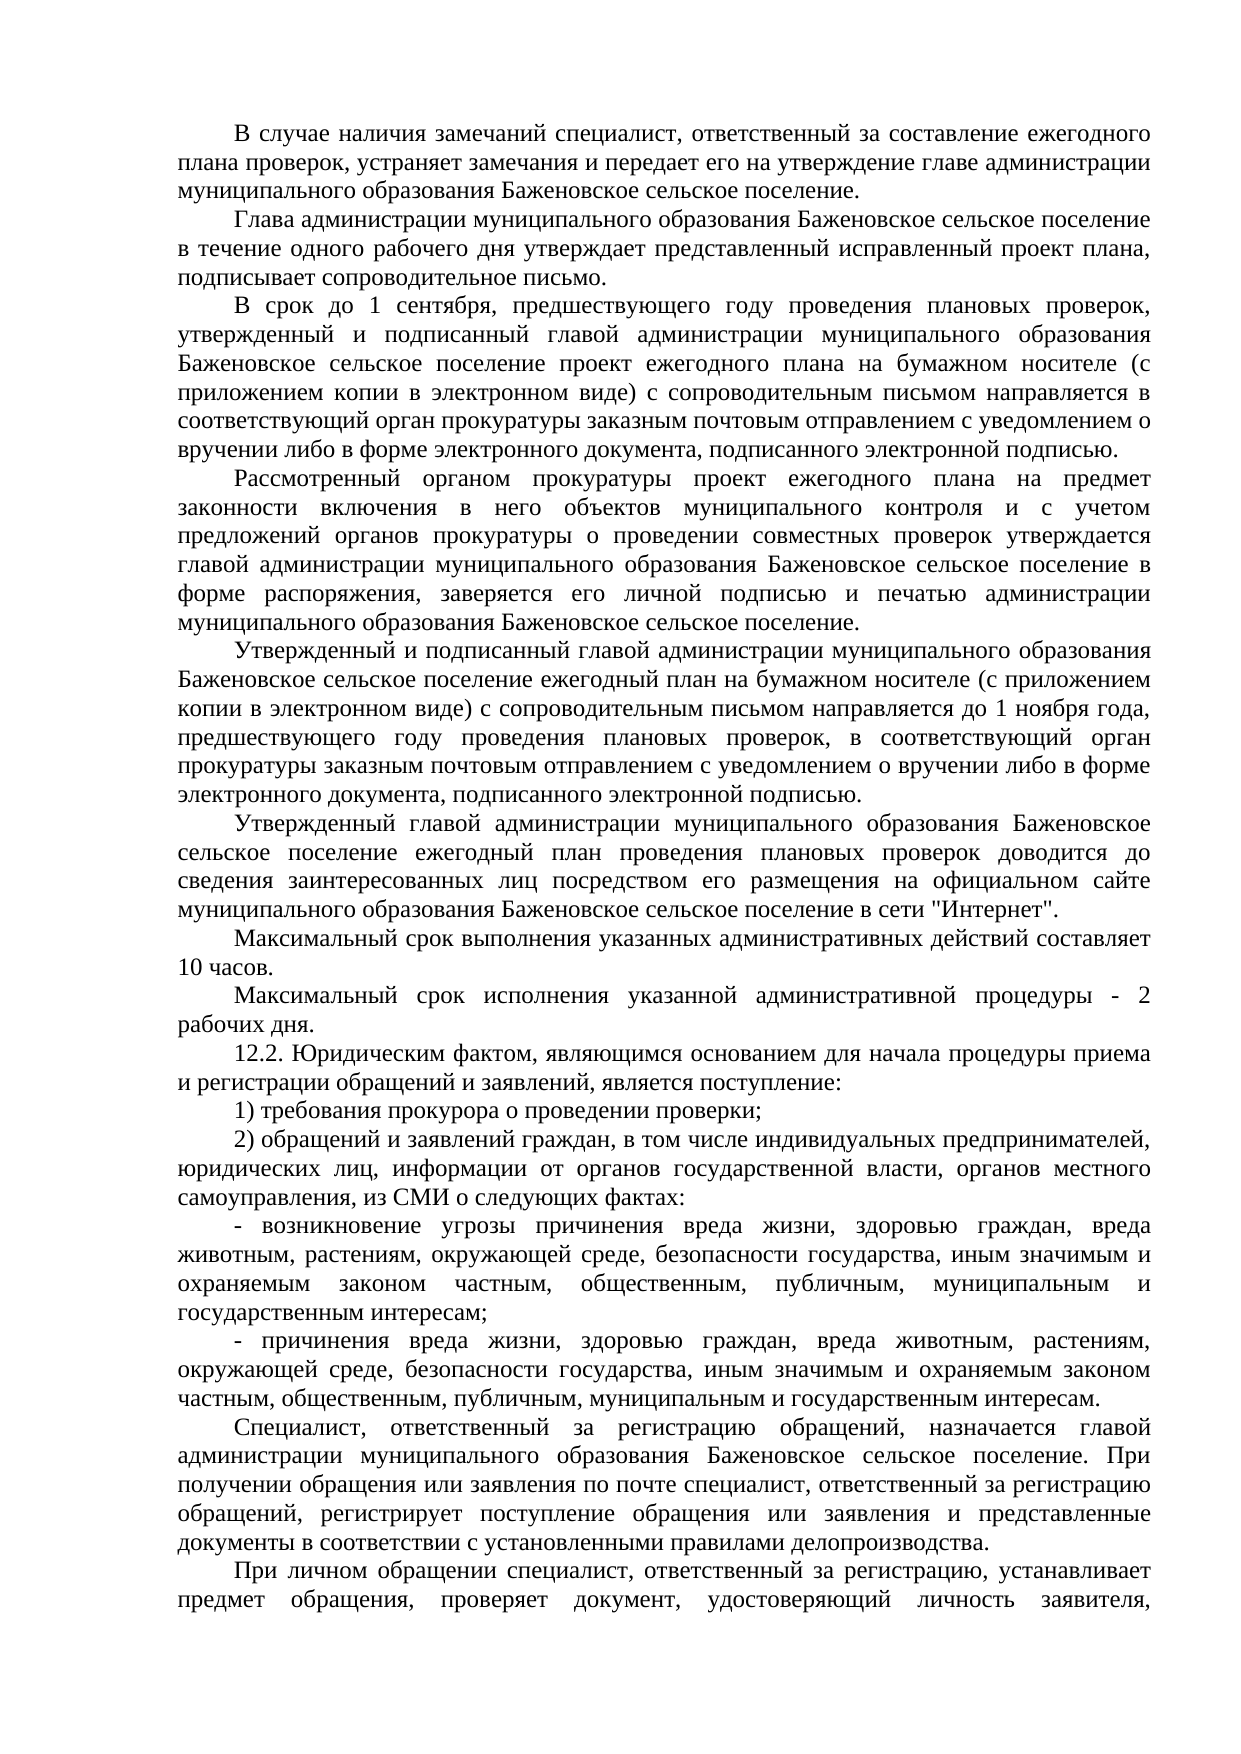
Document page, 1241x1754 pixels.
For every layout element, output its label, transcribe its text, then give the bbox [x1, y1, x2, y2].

text Глава администрации муниципального образования Баженовское сельское поселение в течение одного рабочего дня утверждает представленный исправленный проект плана, подписывает сопроводительное письмо. [177, 204, 1152, 291]
text 1) требования прокурора о проведении проверки; [177, 1096, 1152, 1124]
text - возникновение угрозы причинения вреда жизни, здоровью граждан, вреда животным, растениям, окружающей среде, безопасности государства, иным значимым и охраняемым законом частным, общественным, публичным, муниципальным и государственным интересам; [177, 1211, 1152, 1326]
text Максимальный срок выполнения указанных административных действий составляет 10 часов. [177, 923, 1152, 981]
text Утвержденный главой администрации муниципального образования Баженовское сельское поселение ежегодный план проведения плановых проверок доводится до сведения заинтересованных лиц посредством его размещения на официальном сайте муниципального образования Баженовское сельское поселение в сети "Интернет". [177, 808, 1152, 923]
text 2) обращений и заявлений граждан, в том числе индивидуальных предпринимателей, юридических лиц, информации от органов государственной власти, органов местного самоуправления, из СМИ о следующих фактах: [177, 1124, 1152, 1211]
text В случае наличия замечаний специалист, ответственный за составление ежегодного плана проверок, устраняет замечания и передает его на утверждение главе администрации муниципального образования Баженовское сельское поселение. [177, 118, 1152, 204]
text В срок до 1 сентября, предшествующего году проведения плановых проверок, утвержденный и подписанный главой администрации муниципального образования Баженовское сельское поселение проект ежегодного плана на бумажном носителе (с приложением копии в электронном виде) с сопроводительным письмом направляется в соответствующий орган прокуратуры заказным почтовым отправлением с уведомлением о вручении либо в форме электронного документа, подписанного электронной подписью. [177, 291, 1152, 463]
text 12.2. Юридическим фактом, являющимся основанием для начала процедуры приема и регистрации обращений и заявлений, является поступление: [177, 1038, 1152, 1096]
text Рассмотренный органом прокуратуры проект ежегодного плана на предмет законности включения в него объектов муниципального контроля и с учетом предложений органов прокуратуры о проведении совместных проверок утверждается главой администрации муниципального образования Баженовское сельское поселение в форме распоряжения, заверяется его личной подписью и печатью администрации муниципального образования Баженовское сельское поселение. [177, 463, 1152, 636]
text Утвержденный и подписанный главой администрации муниципального образования Баженовское сельское поселение ежегодный план на бумажном носителе (с приложением копии в электронном виде) с сопроводительным письмом направляется до 1 ноября года, предшествующего году проведения плановых проверок, в соответствующий орган прокуратуры заказным почтовым отправлением с уведомлением о вручении либо в форме электронного документа, подписанного электронной подписью. [177, 636, 1152, 808]
text Специалист, ответственный за регистрацию обращений, назначается главой администрации муниципального образования Баженовское сельское поселение. При получении обращения или заявления по почте специалист, ответственный за регистрацию обращений, регистрирует поступление обращения или заявления и представленные документы в соответствии с установленными правилами делопроизводства. [177, 1412, 1152, 1556]
text - причинения вреда жизни, здоровью граждан, вреда животным, растениям, окружающей среде, безопасности государства, иным значимым и охраняемым законом частным, общественным, публичным, муниципальным и государственным интересам. [177, 1326, 1152, 1412]
text Максимальный срок исполнения указанной административной процедуры - 2 рабочих дня. [177, 981, 1152, 1038]
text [177, 1556, 1152, 1613]
